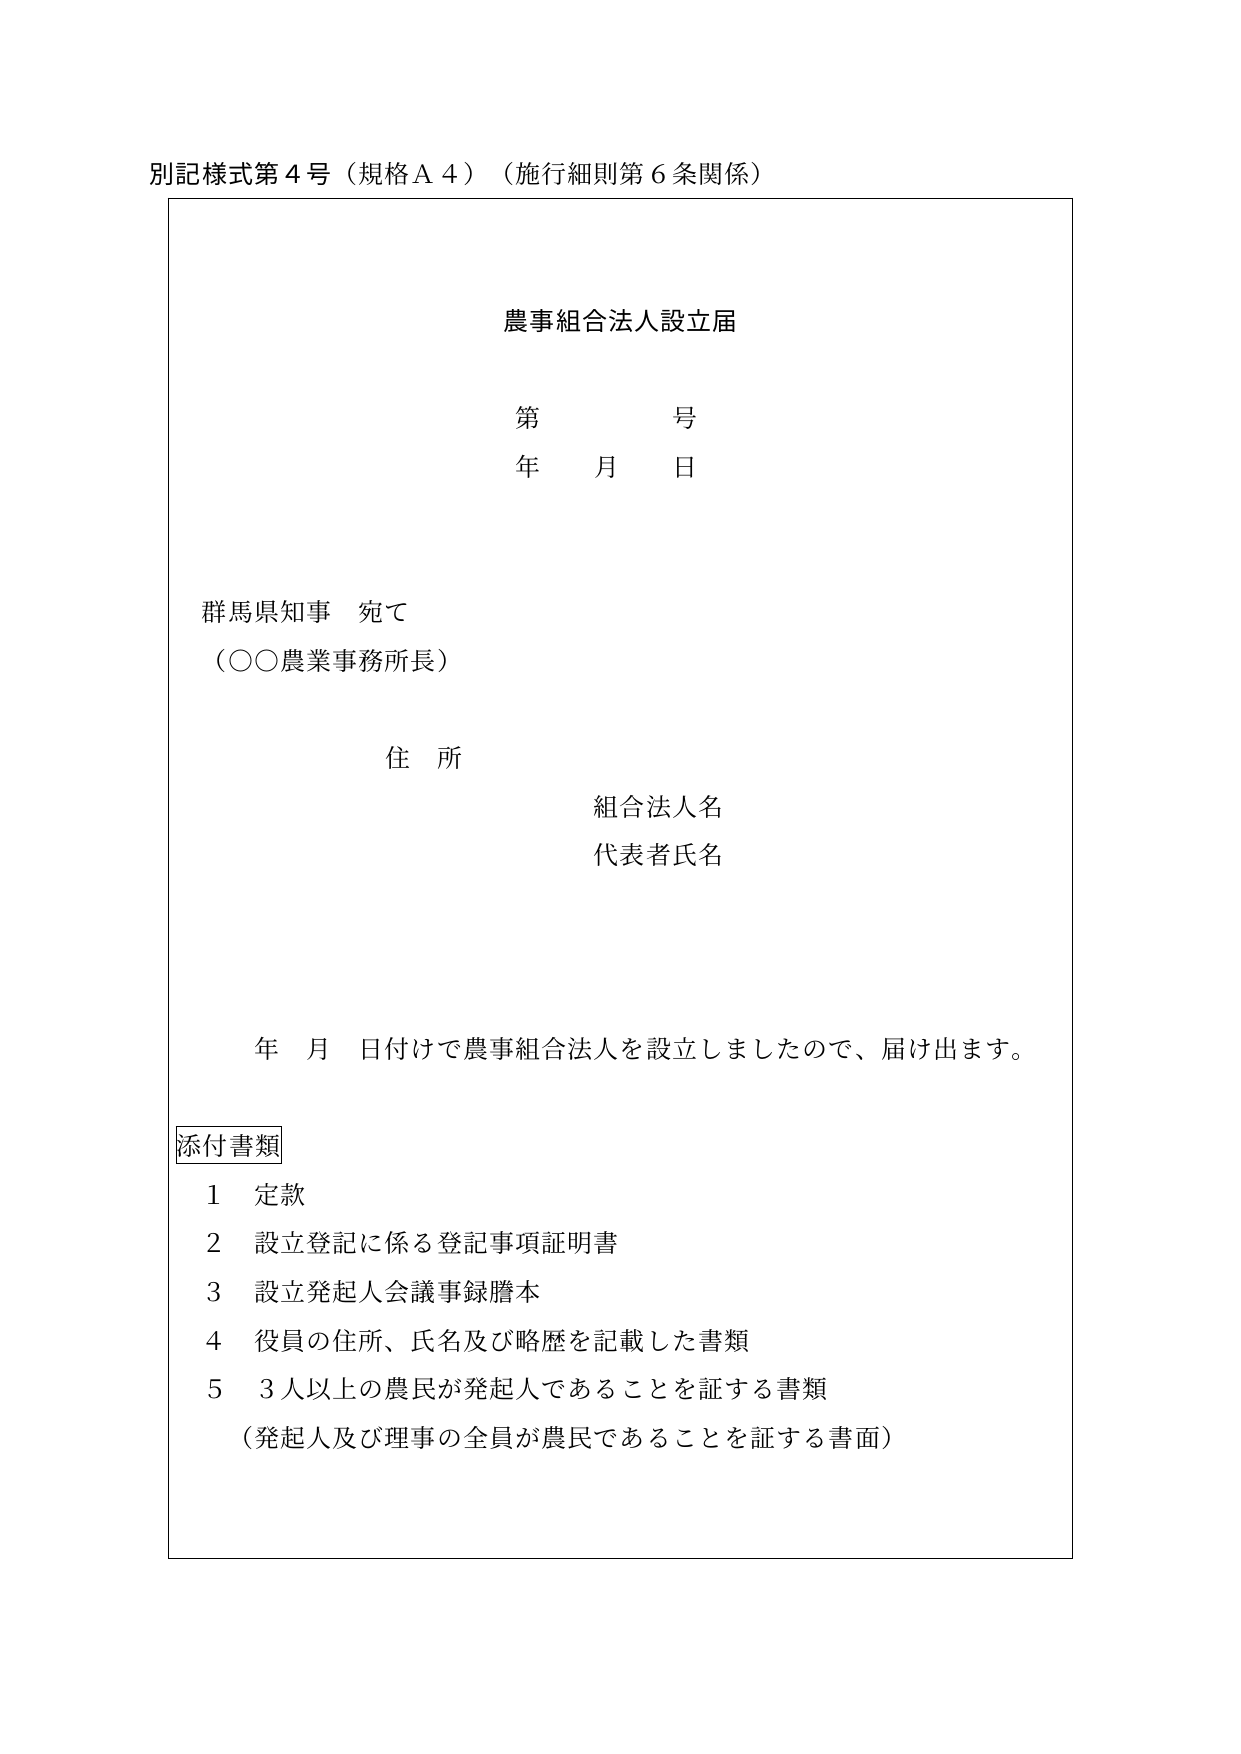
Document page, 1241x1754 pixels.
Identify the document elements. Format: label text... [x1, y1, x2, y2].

text 別記様式第４号（規格Ａ４）（施行細則第６条関係） [149, 149, 1091, 197]
table_header 農事組合法人設立届 第 号 年 月 日 群馬県知事 宛て （○○農業事務所長） 住 所 組合法人名 代表者氏名 年 月 日付けで農事組合法人を設立しましたので、届け出ます。 添付書類 １ 定款 ２ 設立登記に係る登記事項証明書 ３ 設立発起人会議事録謄本 ４ 役員の住所、氏名及び略歴を記載した書類 ５ ３人以上の農民が発起人であることを証する書類 （発起人及び理事の全員が農民であることを証する書面） [169, 199, 1072, 1558]
